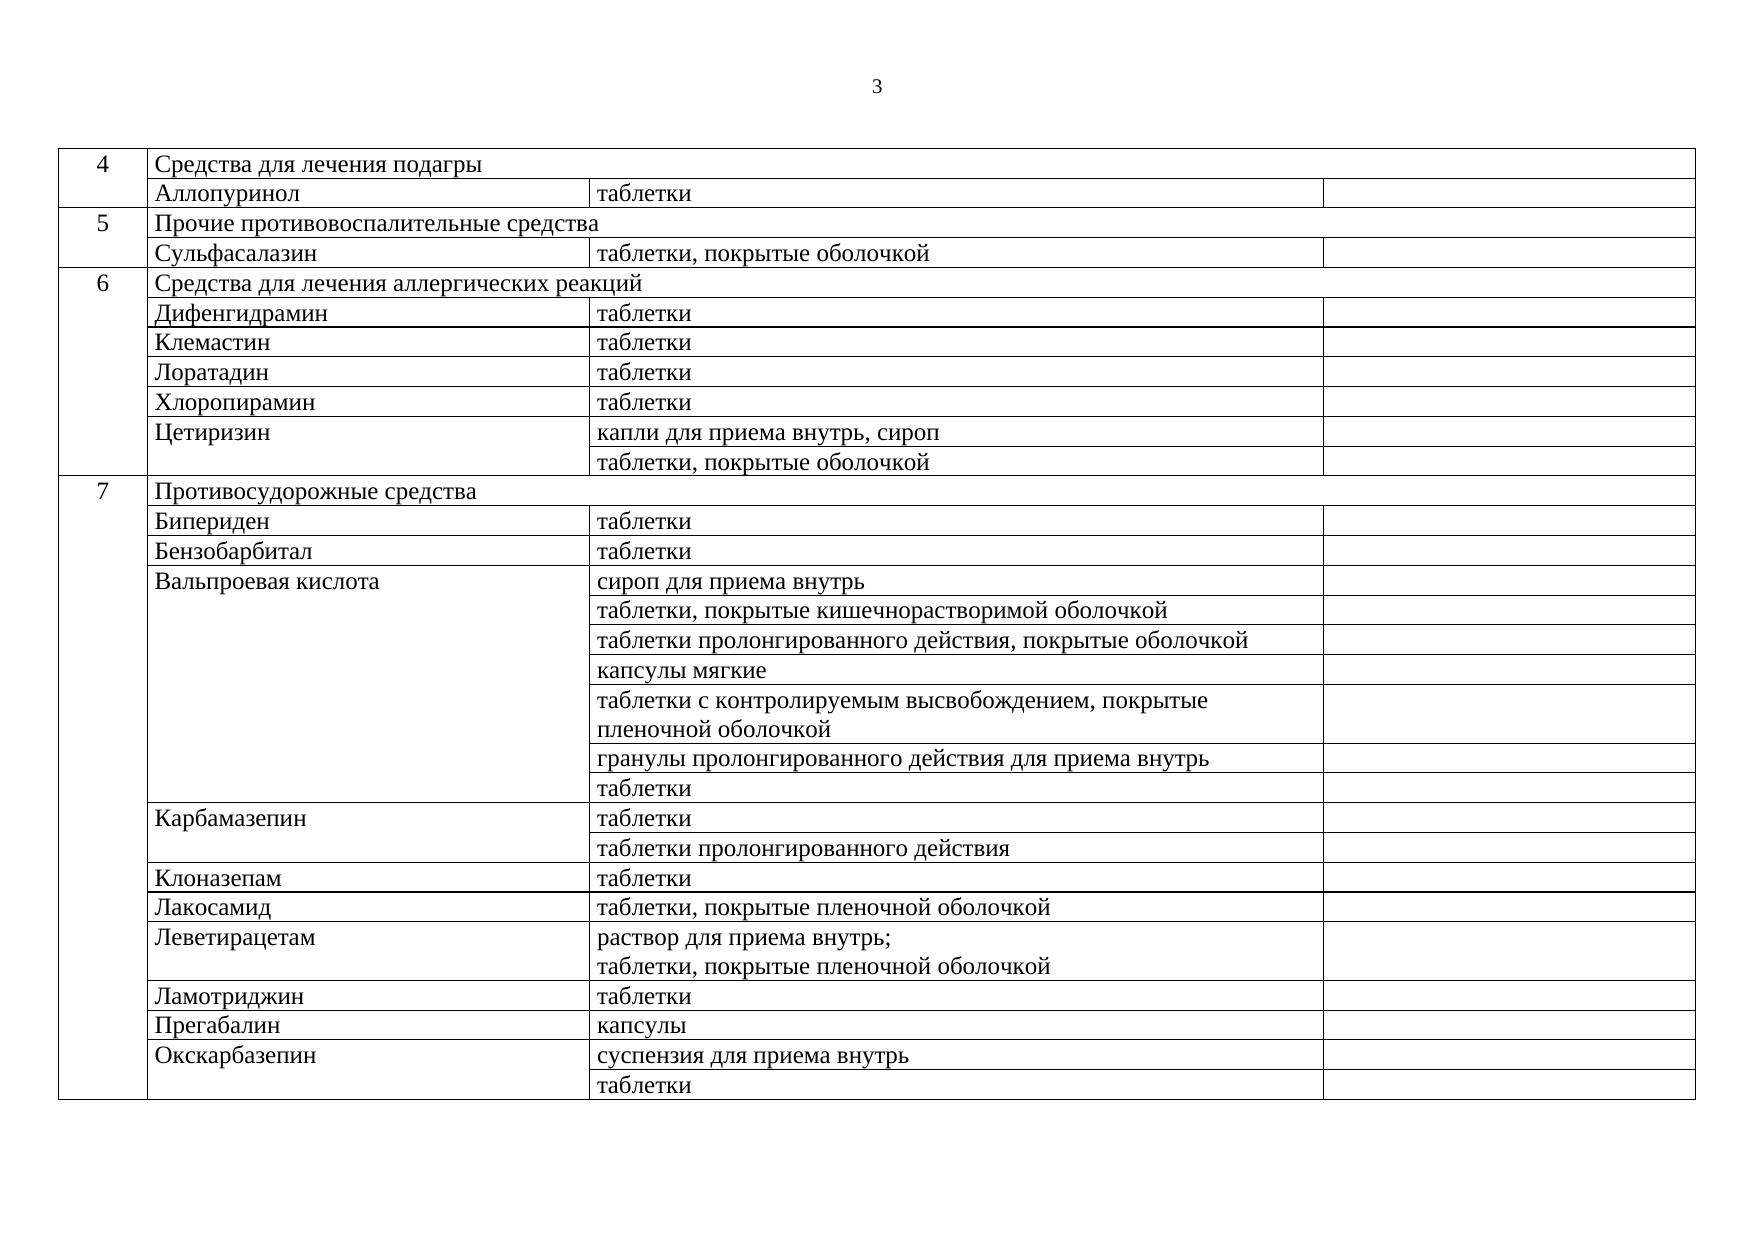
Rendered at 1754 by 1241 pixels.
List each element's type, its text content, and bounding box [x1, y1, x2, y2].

table_cell таблетки [590, 981, 1323, 1009]
table_cell [1324, 328, 1695, 356]
table_cell [1324, 387, 1695, 416]
table_cell таблетки [590, 506, 1323, 535]
table_cell Цетиризин [148, 417, 589, 475]
table_cell 5 [59, 208, 147, 267]
table_cell Прегабалин [148, 1011, 589, 1039]
table_cell Бензобарбитал [148, 536, 589, 565]
table_cell таблетки пролонгированного действия [590, 833, 1323, 862]
table_cell 6 [59, 268, 147, 475]
table_cell капсулы [590, 1011, 1323, 1039]
table_cell таблетки [590, 387, 1323, 416]
table_cell капсулы мягкие [590, 655, 1323, 684]
table_cell [1324, 922, 1695, 980]
table_cell суспензия для приема внутрь [590, 1040, 1323, 1069]
table_cell Сульфасалазин [148, 238, 589, 267]
table_cell [1324, 833, 1695, 862]
table_cell [1324, 596, 1695, 624]
table_cell Противосудорожные средства [148, 476, 1695, 505]
table_cell [1324, 298, 1695, 326]
table_cell [1324, 1070, 1695, 1099]
table_cell Средства для лечения подагры [148, 149, 1695, 177]
table_cell гранулы пролонгированного действия для приема внутрь [590, 744, 1323, 772]
table_cell таблетки [590, 357, 1323, 386]
table_cell таблетки, покрытые оболочкой [590, 238, 1323, 267]
table_cell Лакосамид [148, 893, 589, 921]
table_cell таблетки, покрытые кишечнорастворимой оболочкой [590, 596, 1323, 624]
table_cell [1324, 238, 1695, 267]
table_cell Леветирацетам [148, 922, 589, 980]
table_cell [1324, 685, 1695, 742]
table_cell [1324, 179, 1695, 207]
table_cell [1324, 893, 1695, 921]
table_cell Прочие противовоспалительные средства [148, 208, 1695, 237]
table_cell Аллопуринол [148, 179, 589, 207]
table_cell Вальпроевая кислота [148, 566, 589, 802]
table_cell таблетки [590, 863, 1323, 891]
table_cell Средства для лечения аллергических реакций [148, 268, 1695, 297]
table_cell Лоратадин [148, 357, 589, 386]
table_cell [1324, 566, 1695, 594]
table_cell [1324, 744, 1695, 772]
table_cell Клемастин [148, 328, 589, 356]
table_cell таблетки [590, 179, 1323, 207]
table_cell [1324, 357, 1695, 386]
table_cell раствор для приема внутрь; таблетки, покрытые пленочной оболочкой [590, 922, 1323, 980]
table_cell Дифенгидрамин [148, 298, 589, 326]
table_cell таблетки с контролируемым высвобождением, покрытые пленочной оболочкой [590, 685, 1323, 742]
table_cell [1324, 773, 1695, 802]
table_cell [1324, 1011, 1695, 1039]
table_cell [1324, 981, 1695, 1009]
table_cell капли для приема внутрь, сироп [590, 417, 1323, 446]
table_cell таблетки [590, 536, 1323, 565]
table_cell таблетки [590, 803, 1323, 832]
table_cell таблетки [590, 328, 1323, 356]
table_cell сироп для приема внутрь [590, 566, 1323, 594]
table_cell Хлоропирамин [148, 387, 589, 416]
table_cell [1324, 1040, 1695, 1069]
table_cell [1324, 863, 1695, 891]
table_cell Клоназепам [148, 863, 589, 891]
table_cell таблетки [590, 298, 1323, 326]
table_cell таблетки [590, 773, 1323, 802]
table_cell таблетки, покрытые пленочной оболочкой [590, 893, 1323, 921]
table_cell [1324, 536, 1695, 565]
table_cell [1324, 803, 1695, 832]
table_cell Окскарбазепин [148, 1040, 589, 1099]
table_cell [1324, 417, 1695, 446]
table_cell Карбамазепин [148, 803, 589, 862]
table_cell таблетки, покрытые оболочкой [590, 447, 1323, 475]
table_cell таблетки пролонгированного действия, покрытые оболочкой [590, 625, 1323, 654]
table_cell [1324, 506, 1695, 535]
table_cell Ламотриджин [148, 981, 589, 1009]
table_cell [1324, 447, 1695, 475]
table_cell таблетки [590, 1070, 1323, 1099]
table_cell [1324, 625, 1695, 654]
table_cell 7 [59, 476, 147, 1099]
table_cell Бипериден [148, 506, 589, 535]
table_cell [1324, 655, 1695, 684]
table_cell 4 [59, 149, 147, 207]
